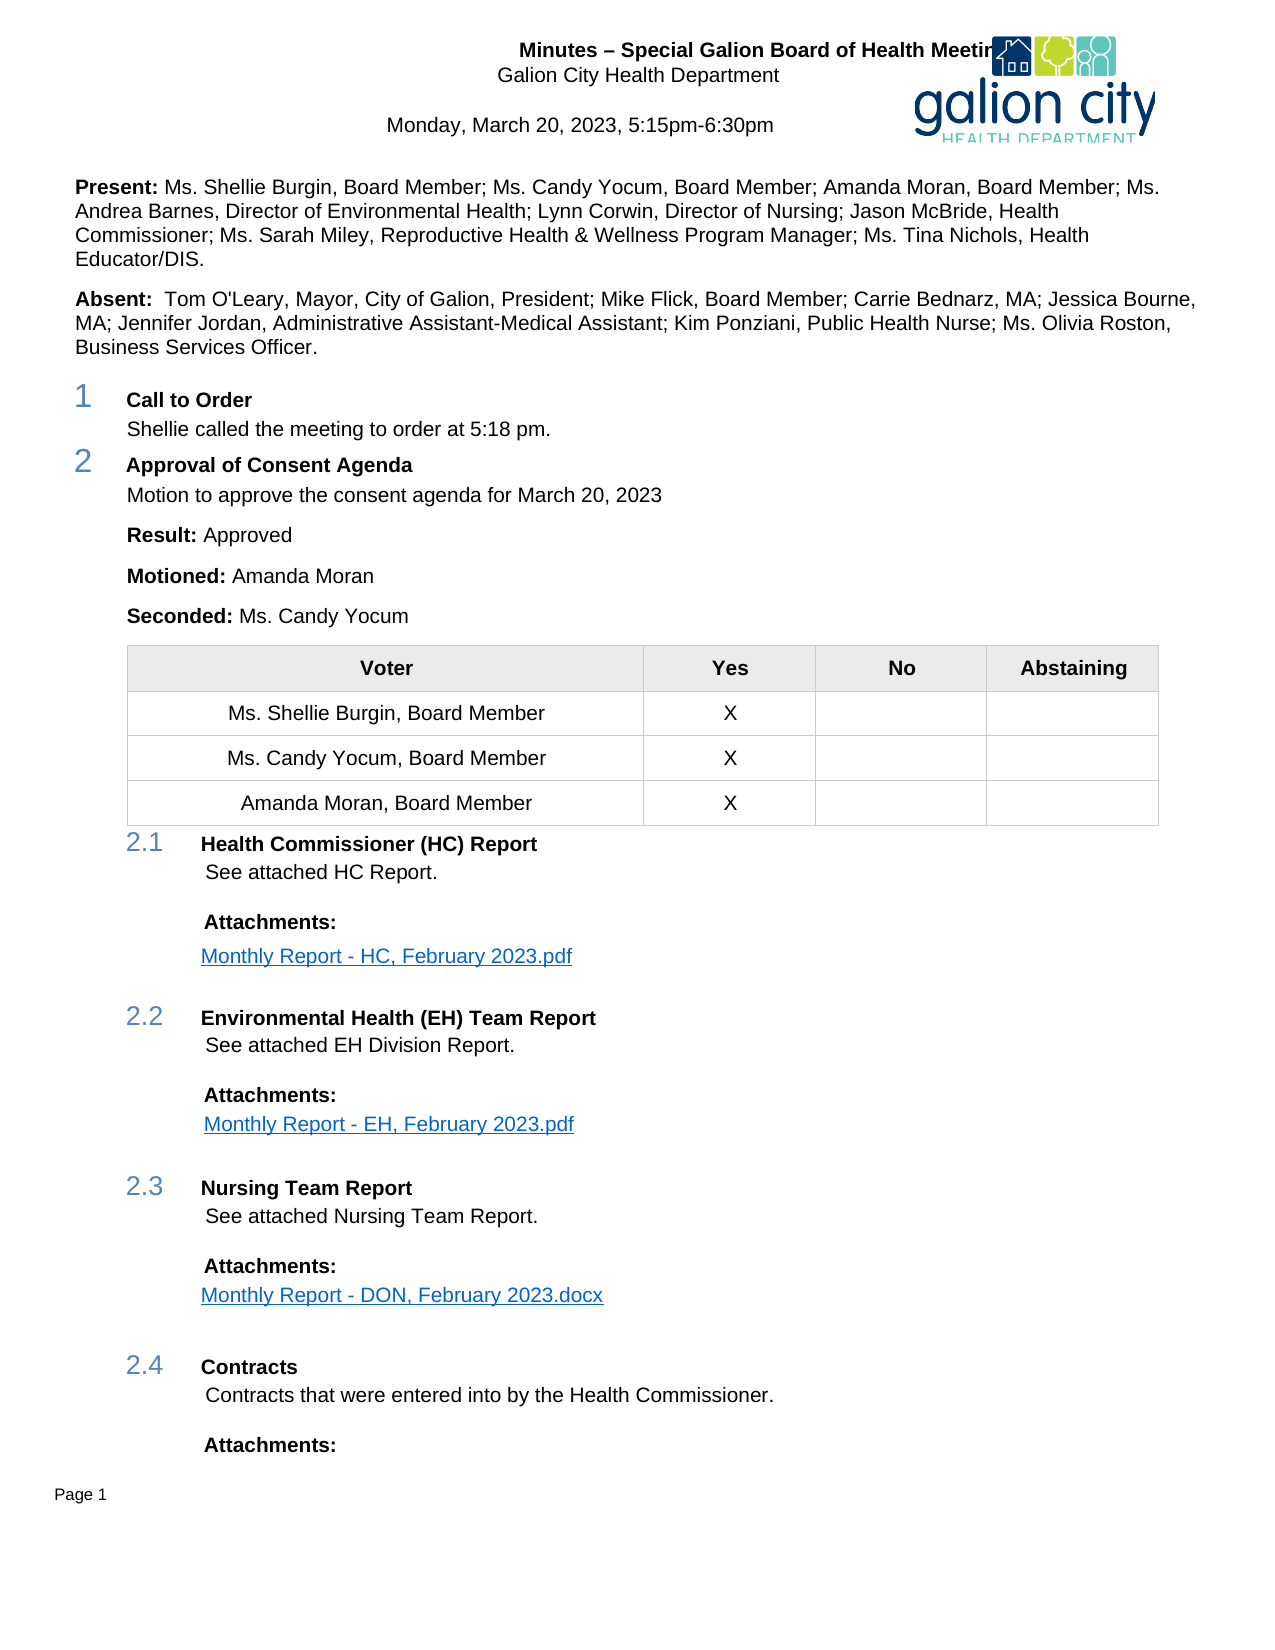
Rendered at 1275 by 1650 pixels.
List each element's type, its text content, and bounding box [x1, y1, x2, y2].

subtitle Call to Order [73, 376, 1200, 414]
table_cell [816, 692, 986, 735]
text Monthly Report - EH, February 2023.pdf [204, 1112, 1200, 1136]
text Present: Ms. Shellie Burgin, Board Member; Ms. Candy Yocum, Board Member; Amanda Moran, Board Member; Ms. Andrea Barnes, Director of Environmental Health; Lynn Corwin, Director of Nursing; Jason McBride, Health Commissioner; Ms. Sarah Miley, Reproductive Health & Wellness Program Manager; Ms. Tina Nichols, Health Educator/DIS. [75, 175, 1199, 271]
text Shellie called the meeting to order at 5:18 pm. [127, 417, 1199, 441]
text See attached Nursing Team Report. [205, 1204, 1199, 1228]
table_cell [987, 781, 1158, 825]
table_cell [987, 736, 1158, 780]
table_cell [816, 736, 986, 780]
table_header Abstaining [987, 646, 1158, 691]
text Monthly Report - HC, February 2023.pdf [126, 944, 1200, 968]
text Attachments: [204, 910, 1200, 934]
table_cell X [644, 781, 815, 825]
table_header No [816, 646, 986, 691]
text Motioned: Amanda Moran [127, 564, 1199, 588]
text Attachments: [204, 1254, 1200, 1278]
table_cell Amanda Moran, Board Member [128, 781, 643, 825]
subtitle Nursing Team Report [126, 1170, 1200, 1201]
table_cell Ms. Candy Yocum, Board Member [128, 736, 643, 780]
text See attached EH Division Report. [205, 1033, 1199, 1057]
picture [914, 32, 1155, 143]
table_cell Ms. Shellie Burgin, Board Member [128, 692, 643, 735]
text Seconded: Ms. Candy Yocum [127, 604, 1199, 628]
text Contracts that were entered into by the Health Commissioner. [205, 1383, 1199, 1407]
table_cell [987, 692, 1158, 735]
text Attachments: [204, 1083, 1200, 1107]
text See attached HC Report. [205, 860, 1199, 884]
table_header Yes [644, 646, 815, 691]
subtitle Approval of Consent Agenda [73, 441, 1200, 480]
subtitle Environmental Health (EH) Team Report [126, 999, 1200, 1031]
subtitle Health Commissioner (HC) Report [126, 826, 1200, 857]
text Attachments: [204, 1433, 1200, 1457]
text Absent: Tom O'Leary, Mayor, City of Galion, President; Mike Flick, Board Member; Carrie Bednarz, MA; Jessica Bourne, MA; Jennifer Jordan, Administrative Assistant-Medical Assistant; Kim Ponziani, Public Health Nurse; Ms. Olivia Roston, Business Services Officer. [75, 287, 1199, 359]
table_cell X [644, 736, 815, 780]
text Result: Approved [127, 523, 1199, 547]
table_cell [816, 781, 986, 825]
table_header Voter [128, 646, 643, 691]
text Motion to approve the consent agenda for March 20, 2023 [127, 483, 1199, 507]
table_cell X [644, 692, 815, 735]
subtitle Monthly Report - DON, February 2023.docx [201, 1283, 1200, 1307]
subtitle Contracts [126, 1349, 1200, 1381]
